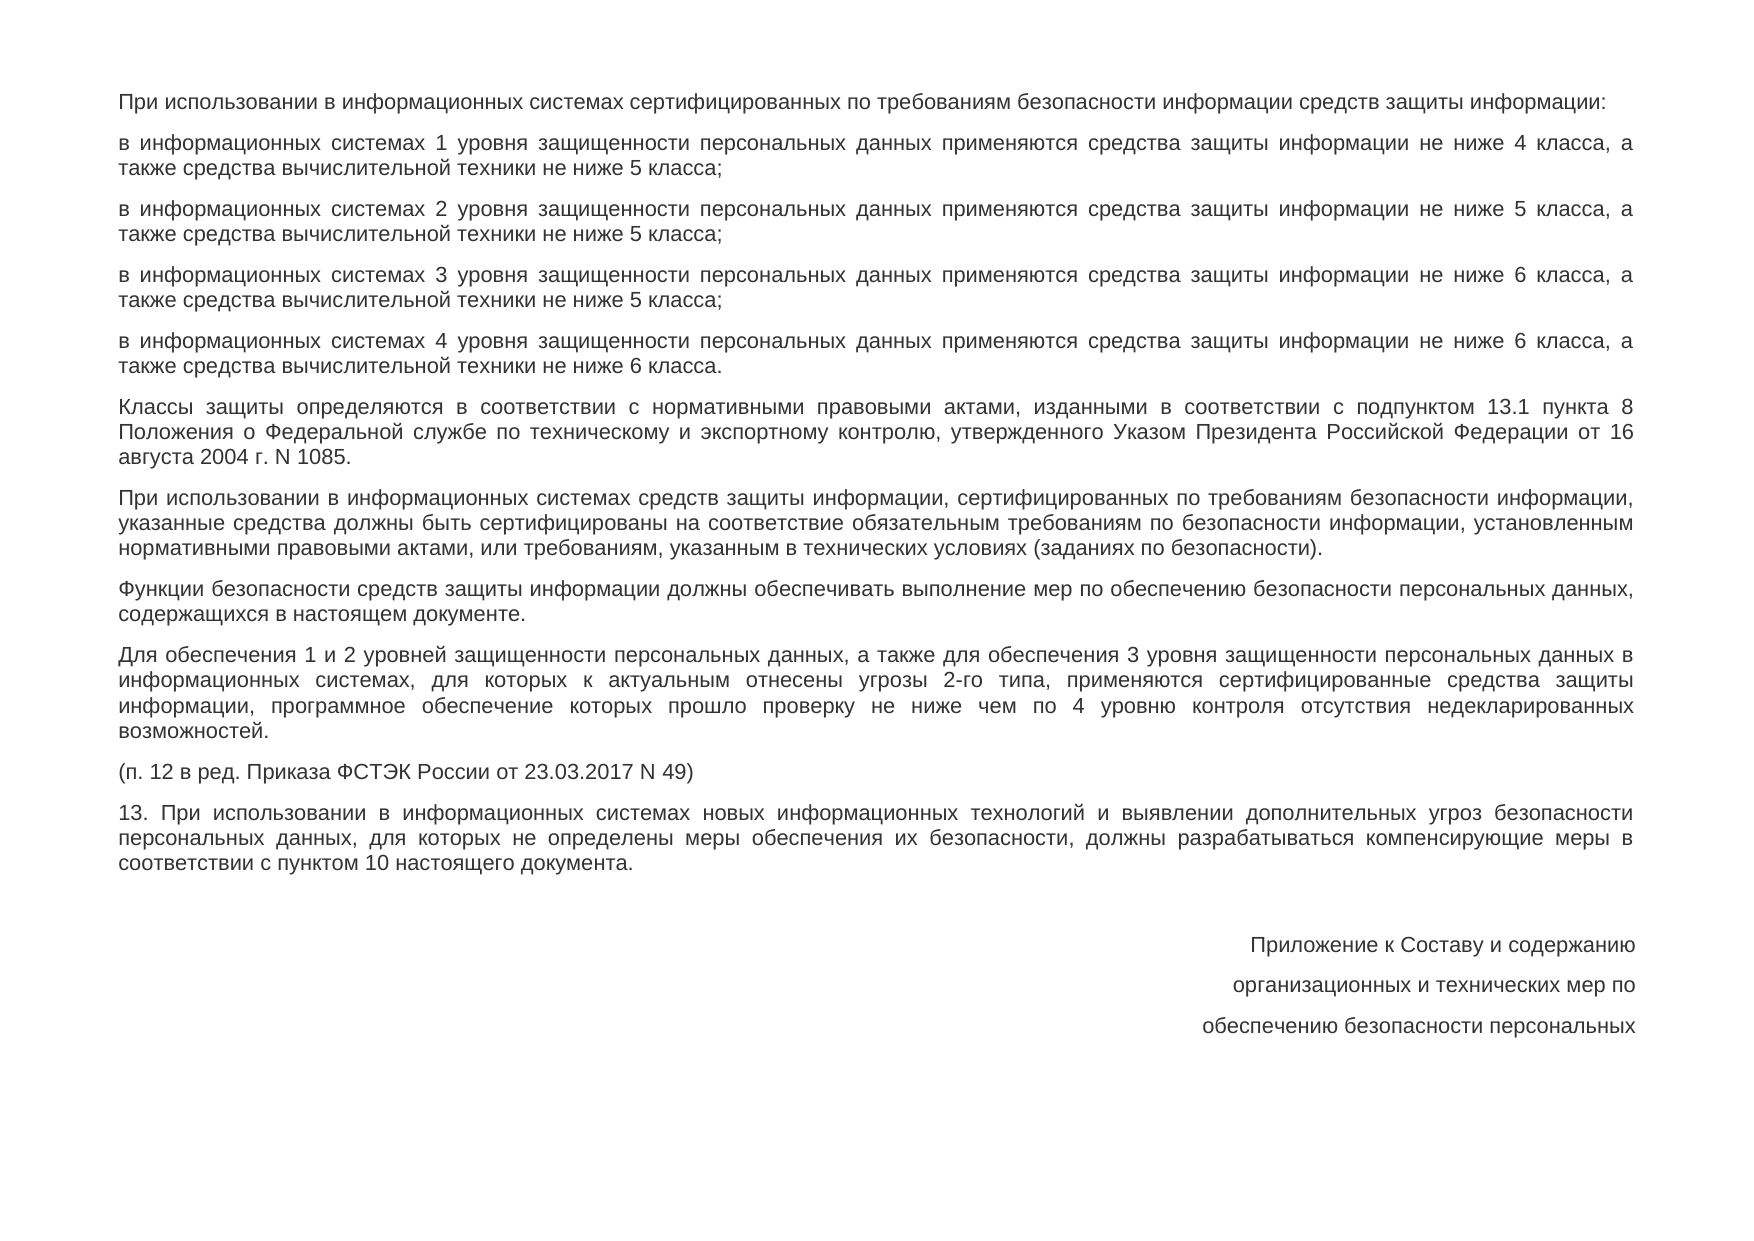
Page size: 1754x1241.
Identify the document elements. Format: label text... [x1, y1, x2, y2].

text Классы защиты определяются в соответствии с нормативными правовыми актами, изданными в соответствии с подпунктом 13.1 пункта 8 Положения о Федеральной службе по техническому и экспортному контролю, утвержденного Указом Президента Российской Федерации от 16 августа 2004 г. N 1085. [118, 394, 1636, 469]
text организационных и технических мер по [118, 972, 1636, 998]
text обеспечению безопасности персональных [118, 1013, 1636, 1038]
text в информационных системах 3 уровня защищенности персональных данных применяются средства защиты информации не ниже 6 класса, а также средства вычислительной техники не ниже 5 класса; [118, 262, 1636, 312]
text в информационных системах 4 уровня защищенности персональных данных применяются средства защиты информации не ниже 6 класса, а также средства вычислительной техники не ниже 6 класса. [118, 328, 1636, 378]
text При использовании в информационных системах средств защиты информации, сертифицированных по требованиям безопасности информации, указанные средства должны быть сертифицированы на соответствие обязательным требованиям по безопасности информации, установленным нормативными правовыми актами, или требованиям, указанным в технических условиях (заданиях по безопасности). [118, 485, 1636, 561]
text (п. 12 в ред. Приказа ФСТЭК России от 23.03.2017 N 49) [118, 759, 1636, 784]
text Функции безопасности средств защиты информации должны обеспечивать выполнение мер по обеспечению безопасности персональных данных, содержащихся в настоящем документе. [118, 576, 1636, 627]
text в информационных системах 1 уровня защищенности персональных данных применяются средства защиты информации не ниже 4 класса, а также средства вычислительной техники не ниже 5 класса; [118, 129, 1636, 180]
text в информационных системах 2 уровня защищенности персональных данных применяются средства защиты информации не ниже 5 класса, а также средства вычислительной техники не ниже 5 класса; [118, 196, 1636, 246]
text Приложение к Составу и содержанию [118, 932, 1636, 957]
text Для обеспечения 1 и 2 уровней защищенности персональных данных, а также для обеспечения 3 уровня защищенности персональных данных в информационных системах, для которых к актуальным отнесены угрозы 2-го типа, применяются сертифицированные средства защиты информации, программное обеспечение которых прошло проверку не ниже чем по 4 уровню контроля отсутствия недекларированных возможностей. [118, 642, 1636, 743]
text При использовании в информационных системах сертифицированных по требованиям безопасности информации средств защиты информации: [118, 89, 1636, 114]
text 13. При использовании в информационных системах новых информационных технологий и выявлении дополнительных угроз безопасности персональных данных, для которых не определены меры обеспечения их безопасности, должны разрабатываться компенсирующие меры в соответствии с пунктом 10 настоящего документа. [118, 799, 1636, 875]
